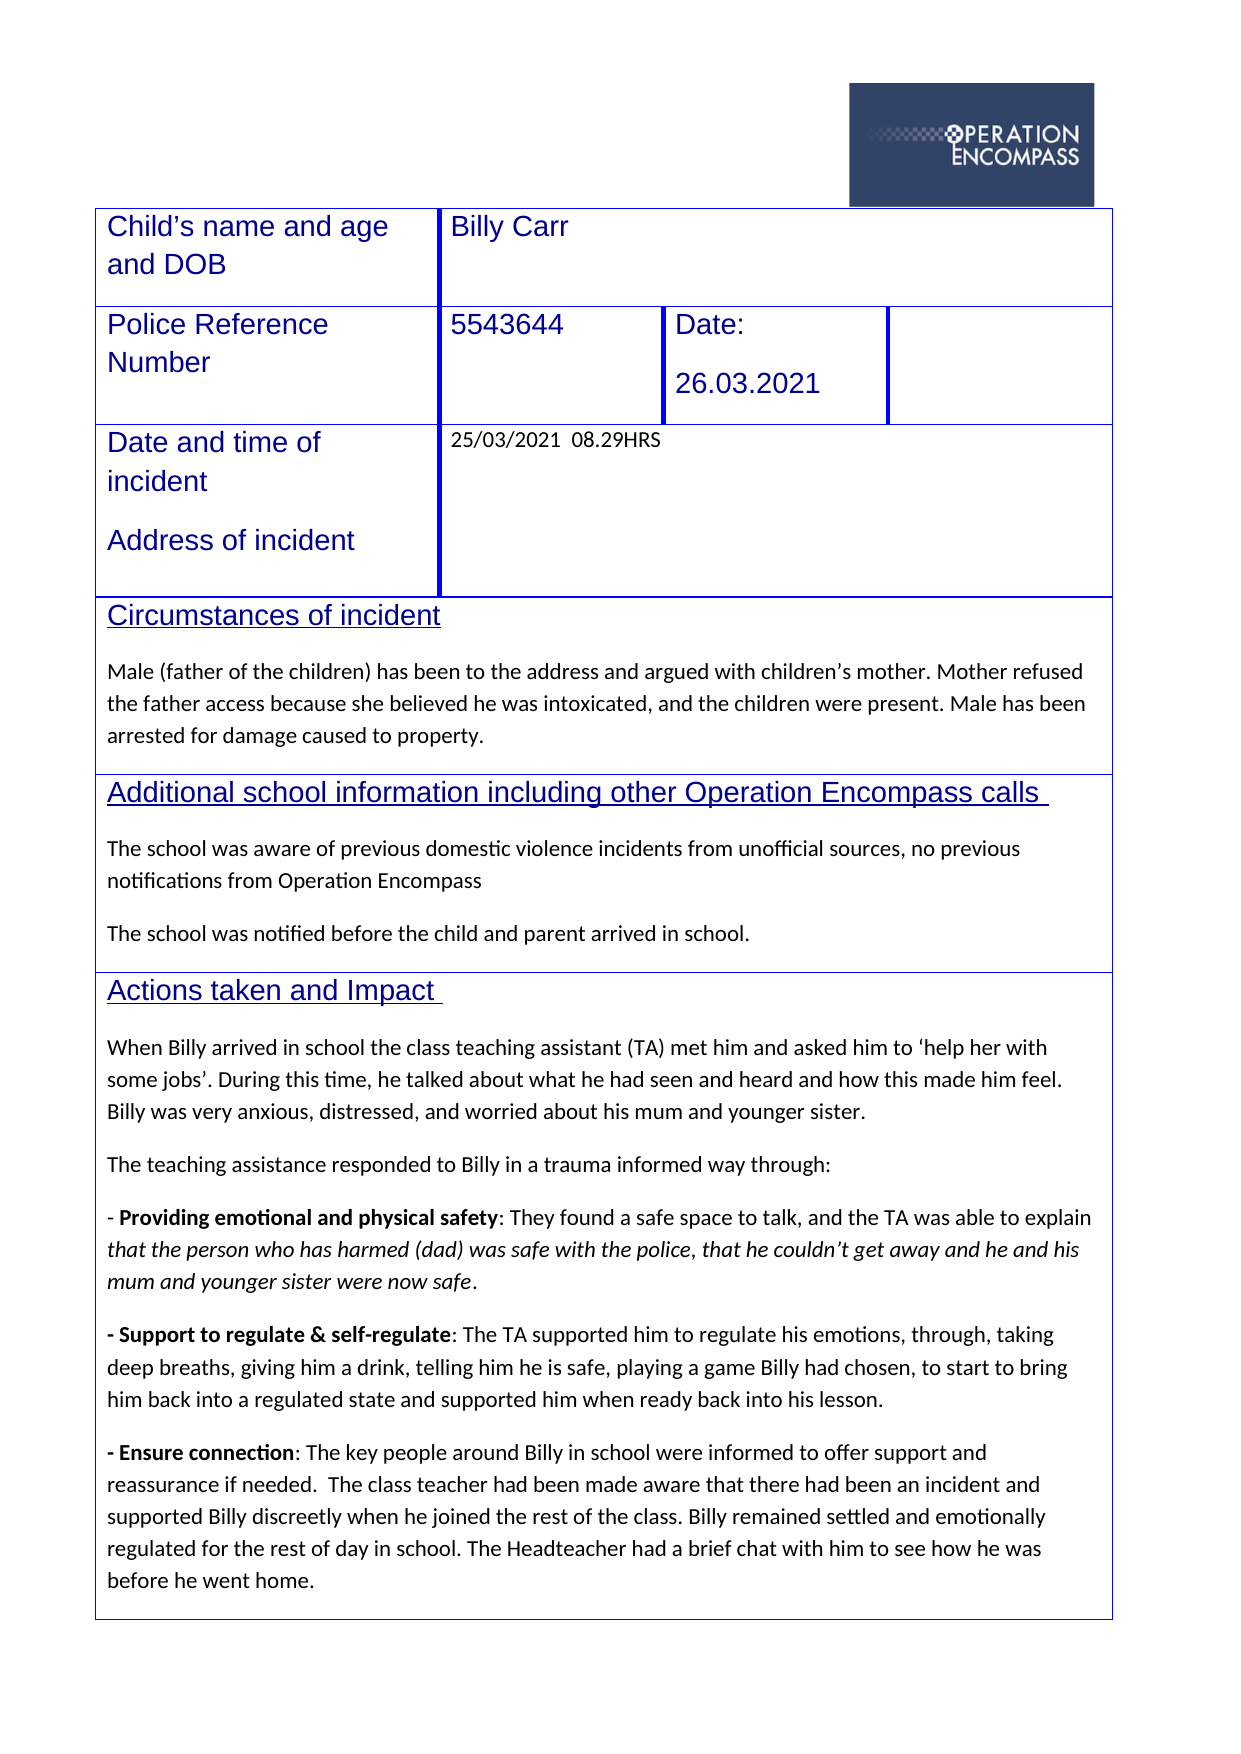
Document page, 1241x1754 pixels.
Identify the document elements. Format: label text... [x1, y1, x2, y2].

picture [849, 83, 1095, 207]
table_cell Police Reference Number [96, 307, 437, 424]
table_cell 5543644 [442, 307, 661, 424]
table_header Child’s name and age and DOB [96, 209, 437, 306]
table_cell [96, 973, 1112, 1619]
table_cell 25/03/2021 08.29HRS [442, 425, 1112, 596]
table_cell Date: 26.03.2021 [666, 307, 886, 424]
table_header Billy Carr [442, 209, 1112, 306]
table_cell Date and time of incident Address of incident [96, 425, 437, 596]
table_cell [890, 307, 1112, 424]
table_cell Circumstances of incident Male (father of the children) has been to the address and argued with children’s mother. Mother refused the father access because she believed he was intoxicated, and the children were present. Male has been arrested for damage caused to property. [96, 598, 1112, 774]
table_cell Additional school information including other Operation Encompass calls The school was aware of previous domestic violence incidents from unofficial sources, no previous notifications from Operation Encompass The school was notified before the child and parent arrived in school. [96, 775, 1112, 972]
